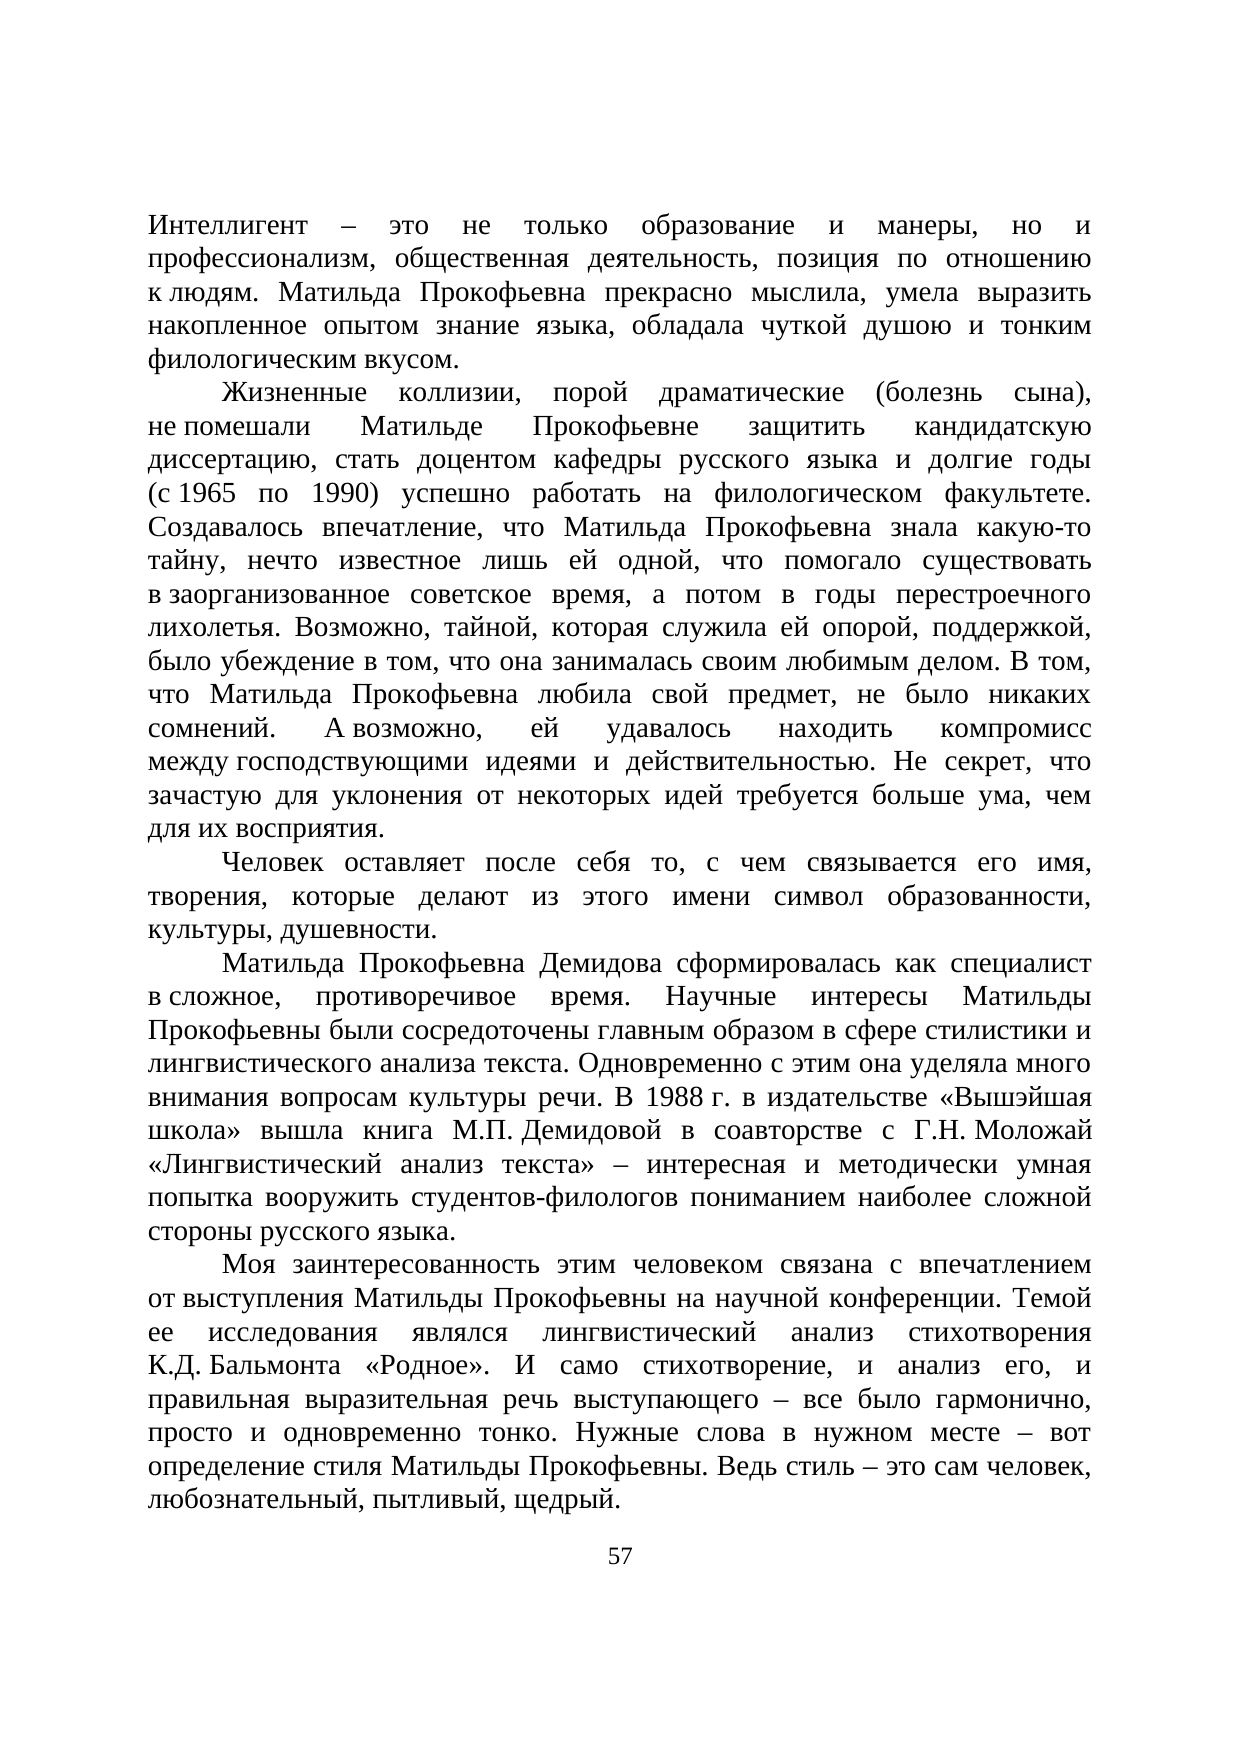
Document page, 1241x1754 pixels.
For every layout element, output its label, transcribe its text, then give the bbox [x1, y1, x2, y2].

text Моя заинтересованность этим человеком связана с впечатлением от выступления Матильды Прокофьевны на научной конференции. Темой ее исследования являлся лингвистический анализ стихотворения К.Д. Бальмонта «Родное». И само стихотворение, и анализ его, и правильная выразительная речь выступающего – все было гармонично, просто и одновременно тонко. Нужные слова в нужном месте – вот определение стиля Матильды Прокофьевны. Ведь стиль – это сам человек, любознательный, пытливый, щедрый. [148, 1247, 1092, 1515]
text Человек оставляет после себя то, с чем связывается его имя, творения, которые делают из этого имени символ образованности, культуры, душевности. [148, 844, 1092, 945]
text Матильда Прокофьевна Демидова сформировалась как специалист в сложное, противоречивое время. Научные интересы Матильды Прокофьевны были сосредоточены главным образом в сфере стилистики и лингвистического анализа текста. Одновременно с этим она уделяла много внимания вопросам культуры речи. В 1988 г. в издательстве «Вышэйшая школа» вышла книга М.П. Демидовой в соавторстве с Г.Н. Моложай «Лингвистический анализ текста» – интересная и методически умная попытка вооружить студентов-филологов пониманием наиболее сложной стороны русского языка. [148, 945, 1092, 1247]
text Жизненные коллизии, порой драматические (болезнь сына), не помешали Матильде Прокофьевне защитить кандидатскую диссертацию, стать доцентом кафедры русского языка и долгие годы (с 1965 по 1990) успешно работать на филологическом факультете. Создавалось впечатление, что Матильда Прокофьевна знала какую-то тайну, нечто известное лишь ей одной, что помогало существовать в заорганизованное советское время, а потом в годы перестроечного лихолетья. Возможно, тайной, которая служила ей опорой, поддержкой, было убеждение в том, что она занималась своим любимым делом. В том, что Матильда Прокофьевна любила свой предмет, не было никаких сомнений. А возможно, ей удавалось находить компромисс между господствующими идеями и действительностью. Не секрет, что зачастую для уклонения от некоторых идей требуется больше ума, чем для их восприятия. [148, 374, 1092, 844]
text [148, 207, 1092, 374]
